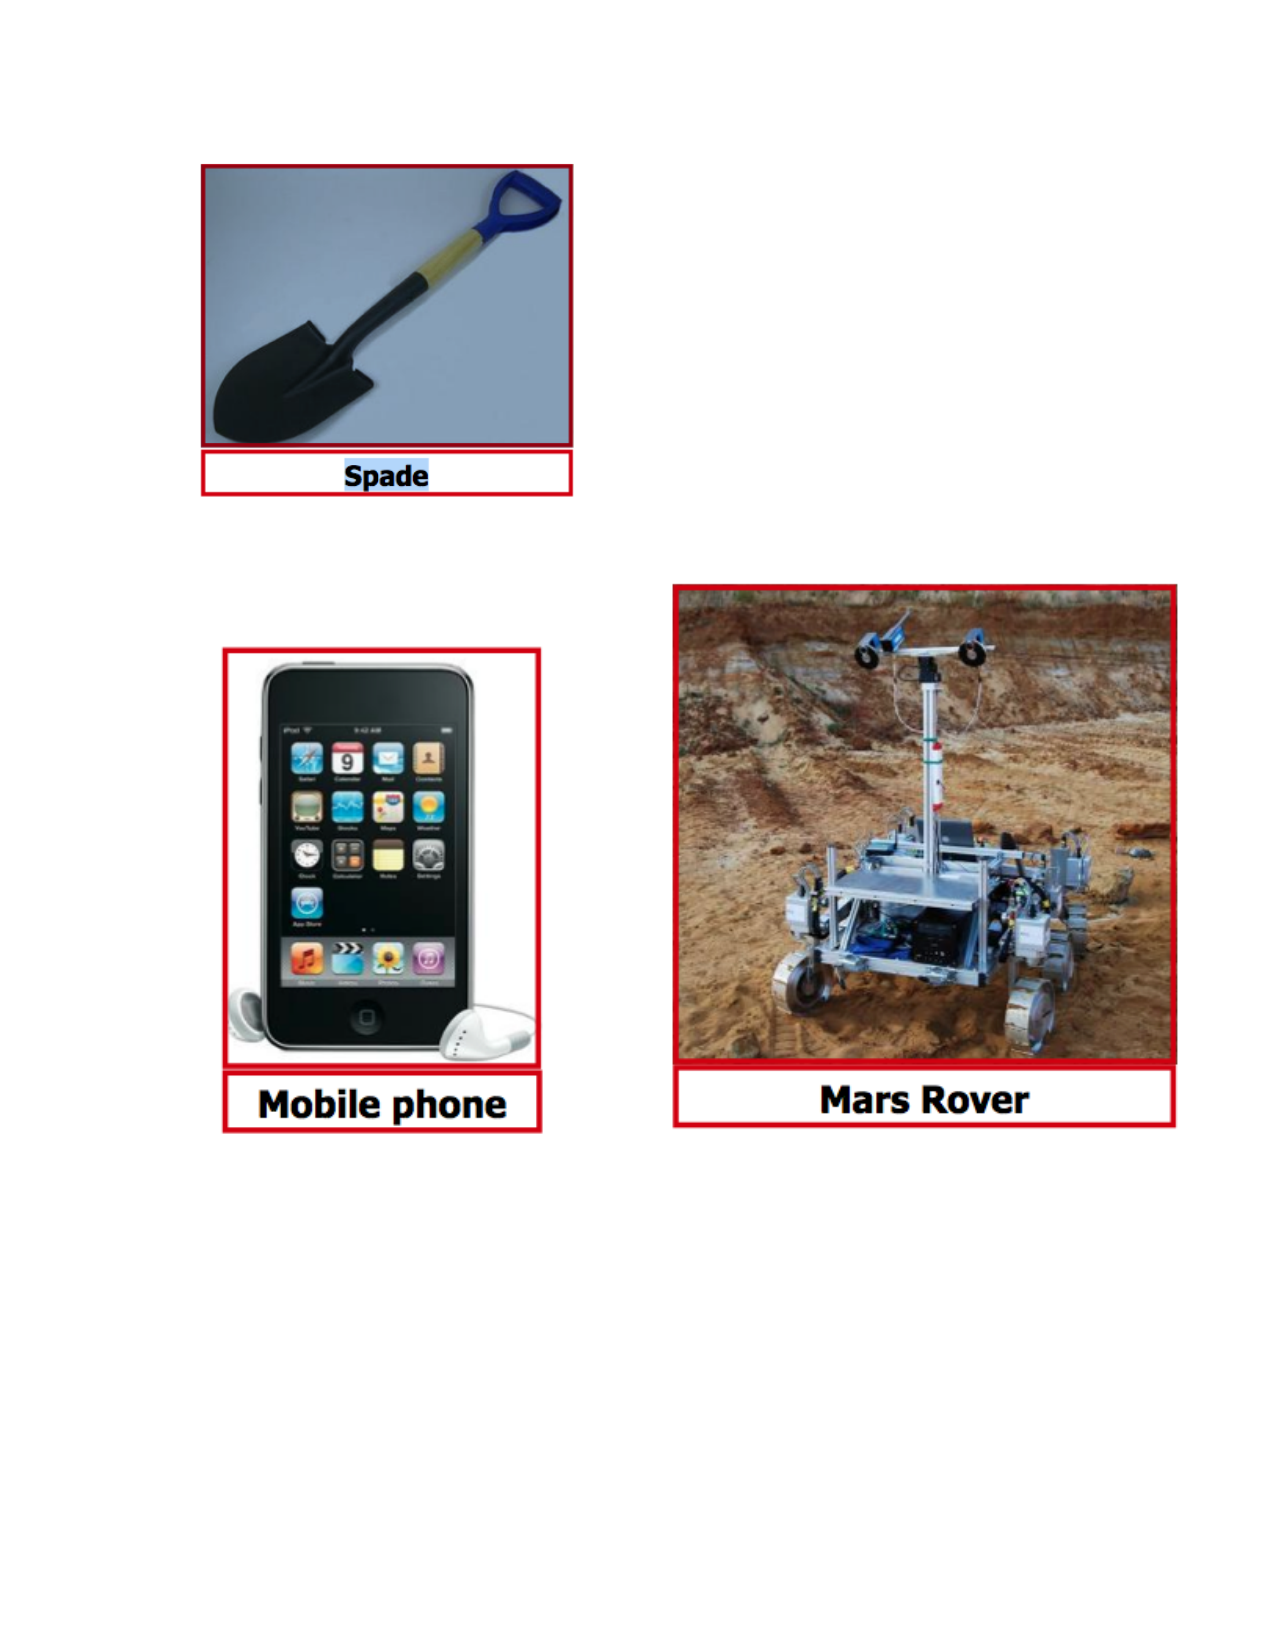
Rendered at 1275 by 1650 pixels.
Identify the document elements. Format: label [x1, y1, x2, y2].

picture [187, 150, 1209, 1159]
